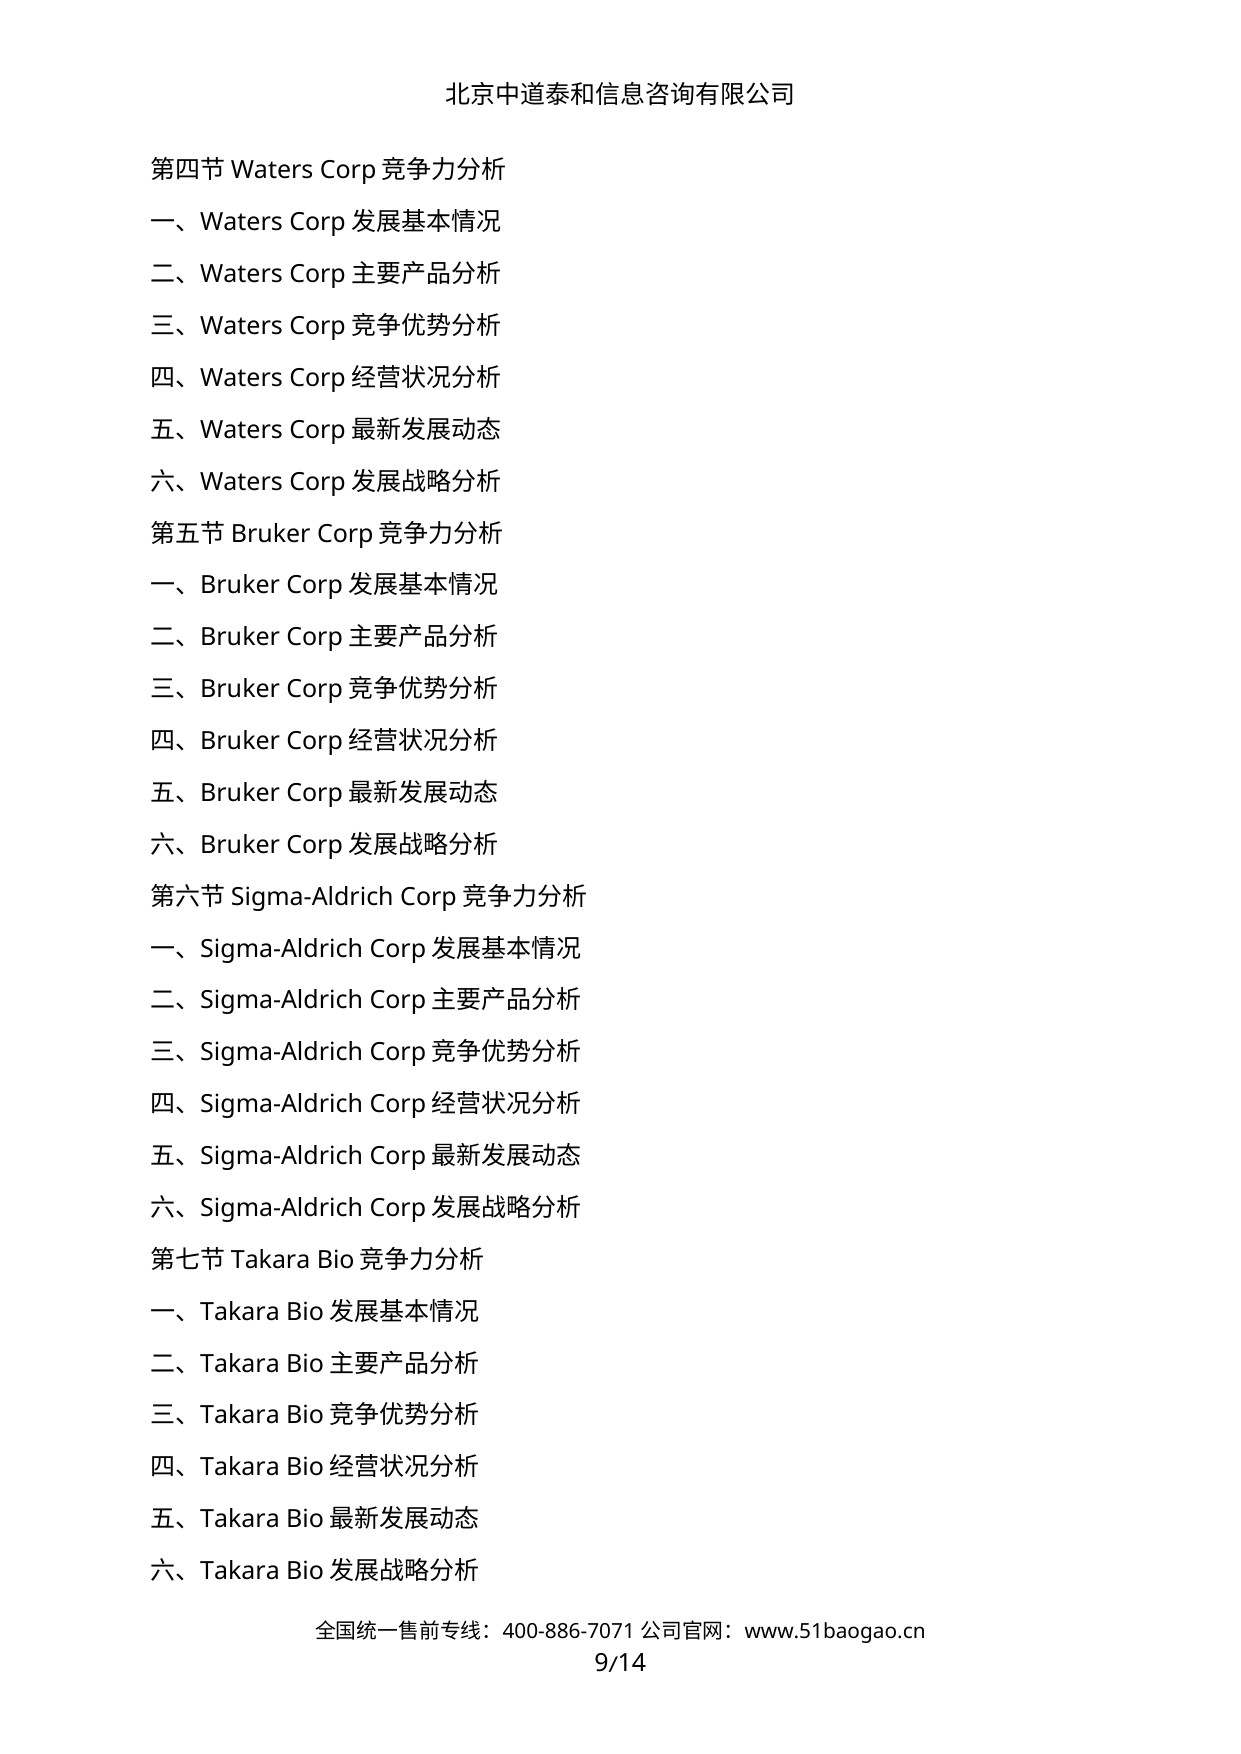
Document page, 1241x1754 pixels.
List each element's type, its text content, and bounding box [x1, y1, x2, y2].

text 四、Takara Bio经营状况分析 [150, 1447, 1090, 1483]
text 三、Waters Corp竞争优势分析 [150, 306, 1090, 342]
text 五、Sigma-Aldrich Corp最新发展动态 [150, 1136, 1090, 1172]
text 一、Takara Bio发展基本情况 [150, 1291, 1090, 1327]
text 第七节 Takara Bio竞争力分析 [150, 1239, 1090, 1276]
text 三、Takara Bio竞争优势分析 [150, 1395, 1090, 1431]
text 三、Bruker Corp竞争优势分析 [150, 669, 1090, 705]
text 六、Waters Corp发展战略分析 [150, 461, 1090, 497]
text 四、Waters Corp经营状况分析 [150, 357, 1090, 394]
text 第六节 Sigma-Aldrich Corp竞争力分析 [150, 876, 1090, 912]
text 一、Bruker Corp发展基本情况 [150, 565, 1090, 601]
text 二、Takara Bio主要产品分析 [150, 1343, 1090, 1379]
text 六、Takara Bio发展战略分析 [150, 1551, 1090, 1587]
text 五、Takara Bio最新发展动态 [150, 1499, 1090, 1535]
text 第四节 Waters Corp竞争力分析 [150, 150, 1090, 186]
text 六、Sigma-Aldrich Corp发展战略分析 [150, 1187, 1090, 1224]
text 二、Bruker Corp主要产品分析 [150, 617, 1090, 653]
text 六、Bruker Corp发展战略分析 [150, 824, 1090, 861]
text 一、Waters Corp发展基本情况 [150, 202, 1090, 238]
text 五、Bruker Corp最新发展动态 [150, 772, 1090, 809]
text 五、Waters Corp最新发展动态 [150, 409, 1090, 446]
text 四、Sigma-Aldrich Corp经营状况分析 [150, 1084, 1090, 1120]
text 二、Sigma-Aldrich Corp主要产品分析 [150, 980, 1090, 1016]
text 二、Waters Corp主要产品分析 [150, 254, 1090, 290]
text 一、Sigma-Aldrich Corp发展基本情况 [150, 928, 1090, 964]
text 三、Sigma-Aldrich Corp竞争优势分析 [150, 1032, 1090, 1068]
text 第五节 Bruker Corp竞争力分析 [150, 513, 1090, 549]
text 四、Bruker Corp经营状况分析 [150, 721, 1090, 757]
